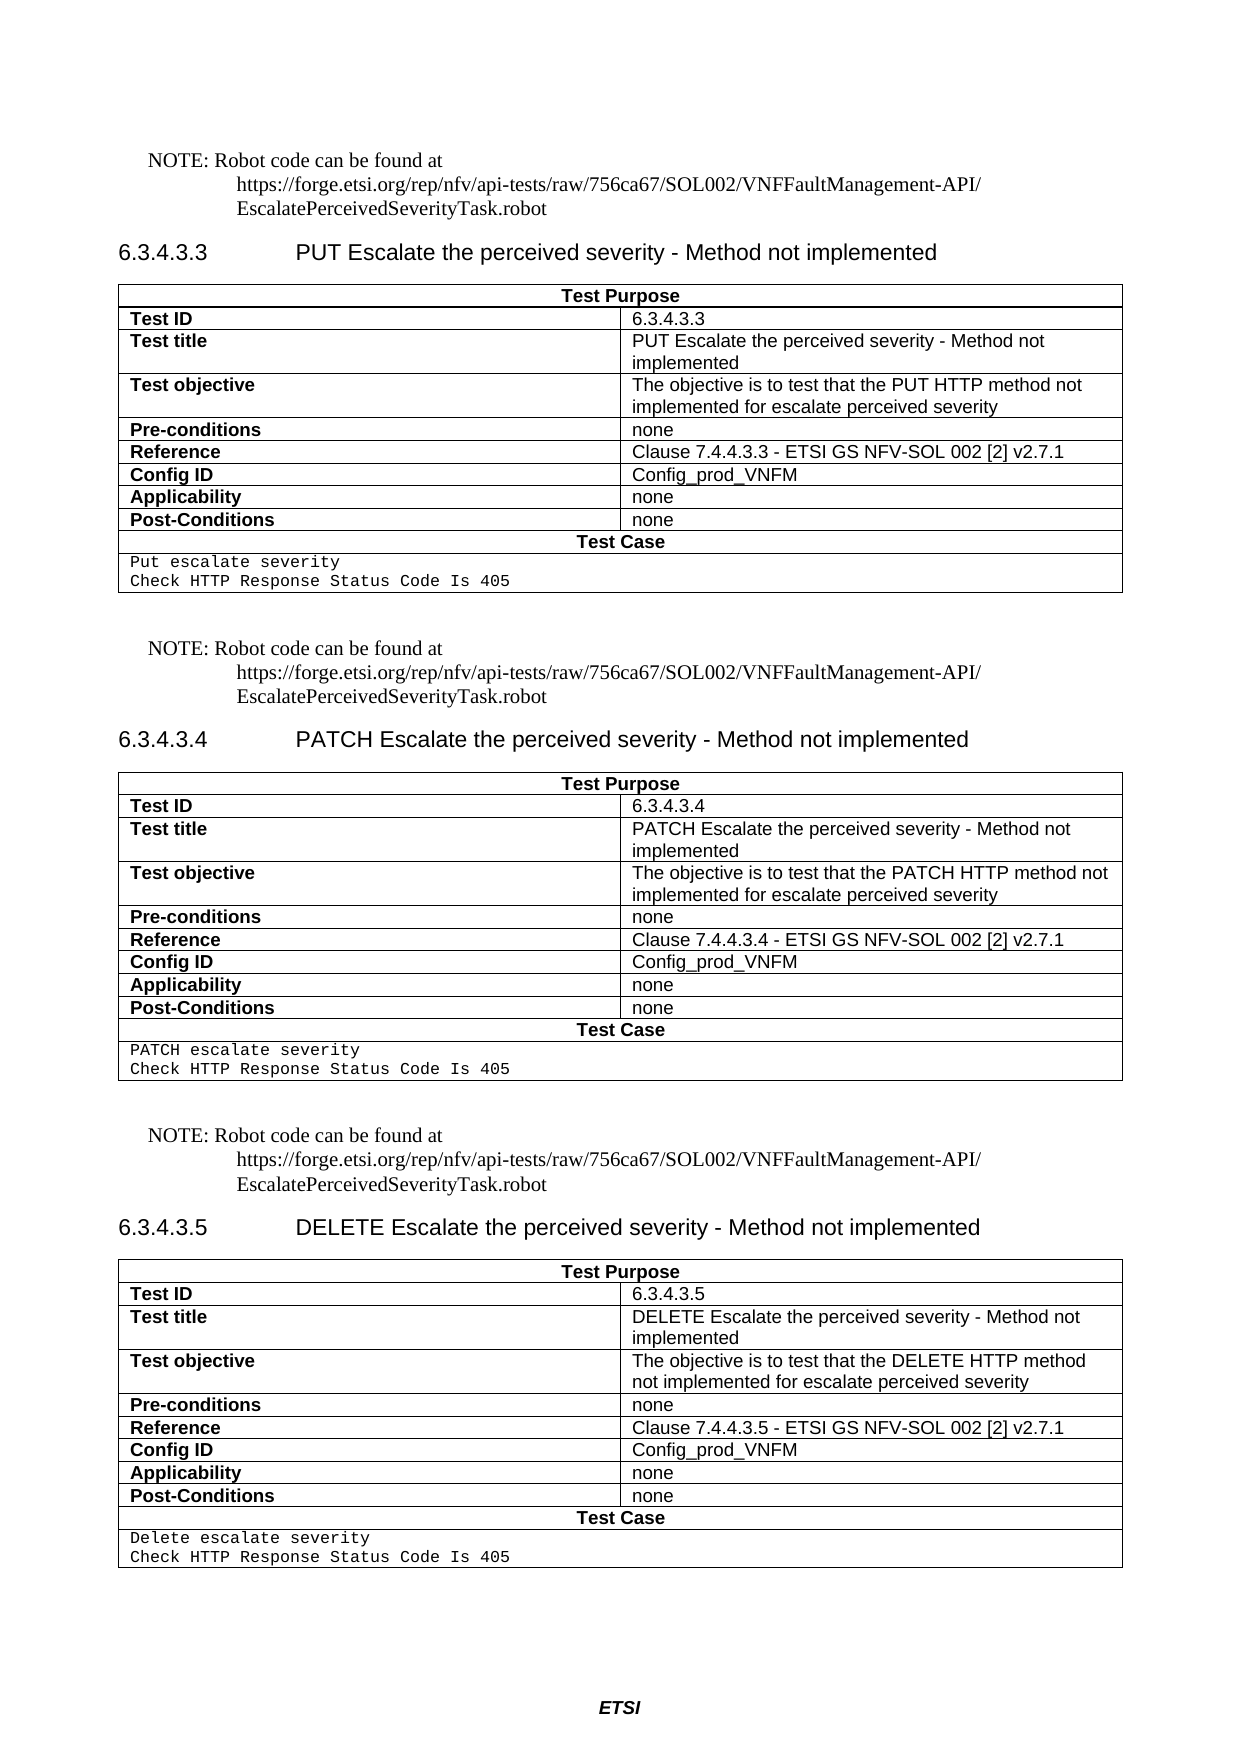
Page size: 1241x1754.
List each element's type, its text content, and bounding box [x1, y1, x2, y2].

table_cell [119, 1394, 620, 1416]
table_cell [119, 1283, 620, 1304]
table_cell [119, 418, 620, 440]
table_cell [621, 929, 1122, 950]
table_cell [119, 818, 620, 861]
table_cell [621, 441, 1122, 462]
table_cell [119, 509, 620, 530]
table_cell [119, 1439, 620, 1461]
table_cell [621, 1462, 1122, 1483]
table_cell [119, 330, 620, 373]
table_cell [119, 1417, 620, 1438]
subtitle 6.3.4.3.5 DELETE Escalate the perceived severity - Method not implemented [118, 1214, 1122, 1241]
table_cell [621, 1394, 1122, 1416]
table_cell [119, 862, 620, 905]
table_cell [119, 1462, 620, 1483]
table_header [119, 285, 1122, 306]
subtitle 6.3.4.3.4 PATCH Escalate the perceived severity - Method not implemented [118, 726, 1122, 753]
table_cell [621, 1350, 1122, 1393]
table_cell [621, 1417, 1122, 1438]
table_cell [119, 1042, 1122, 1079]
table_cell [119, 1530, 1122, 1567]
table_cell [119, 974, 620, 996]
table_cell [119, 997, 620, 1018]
text NOTE: Robot code can be found at https://forge.etsi.org/rep/nfv/api-tests/raw/756ca67/SOL002/VNFFaultManagement-API/EscalatePerceivedSeverityTask.robot [148, 636, 1122, 708]
subtitle 6.3.4.3.3 PUT Escalate the perceived severity - Method not implemented [118, 239, 1122, 265]
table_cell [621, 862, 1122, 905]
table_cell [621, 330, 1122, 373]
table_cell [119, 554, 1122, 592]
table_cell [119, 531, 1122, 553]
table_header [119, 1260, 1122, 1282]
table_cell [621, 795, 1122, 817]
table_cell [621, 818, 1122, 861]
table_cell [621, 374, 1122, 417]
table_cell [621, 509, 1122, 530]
text NOTE: Robot code can be found at https://forge.etsi.org/rep/nfv/api-tests/raw/756ca67/SOL002/VNFFaultManagement-API/EscalatePerceivedSeverityTask.robot [148, 1123, 1122, 1196]
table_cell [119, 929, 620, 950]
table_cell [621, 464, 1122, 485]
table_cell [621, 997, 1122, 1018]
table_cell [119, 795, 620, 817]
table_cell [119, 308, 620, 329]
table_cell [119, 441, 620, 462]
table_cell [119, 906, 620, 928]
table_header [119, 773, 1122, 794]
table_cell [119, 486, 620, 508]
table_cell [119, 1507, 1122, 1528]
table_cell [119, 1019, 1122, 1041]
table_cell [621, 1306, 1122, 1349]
text NOTE: Robot code can be found at https://forge.etsi.org/rep/nfv/api-tests/raw/756ca67/SOL002/VNFFaultManagement-API/EscalatePerceivedSeverityTask.robot [148, 148, 1122, 220]
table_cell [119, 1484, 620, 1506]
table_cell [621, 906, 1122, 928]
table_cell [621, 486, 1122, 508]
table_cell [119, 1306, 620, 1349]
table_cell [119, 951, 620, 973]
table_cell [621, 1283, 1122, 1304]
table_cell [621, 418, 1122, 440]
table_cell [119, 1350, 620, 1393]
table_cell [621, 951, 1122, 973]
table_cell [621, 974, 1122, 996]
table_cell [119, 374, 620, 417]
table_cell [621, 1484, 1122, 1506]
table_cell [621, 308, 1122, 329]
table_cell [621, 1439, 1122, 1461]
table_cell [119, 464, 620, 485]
